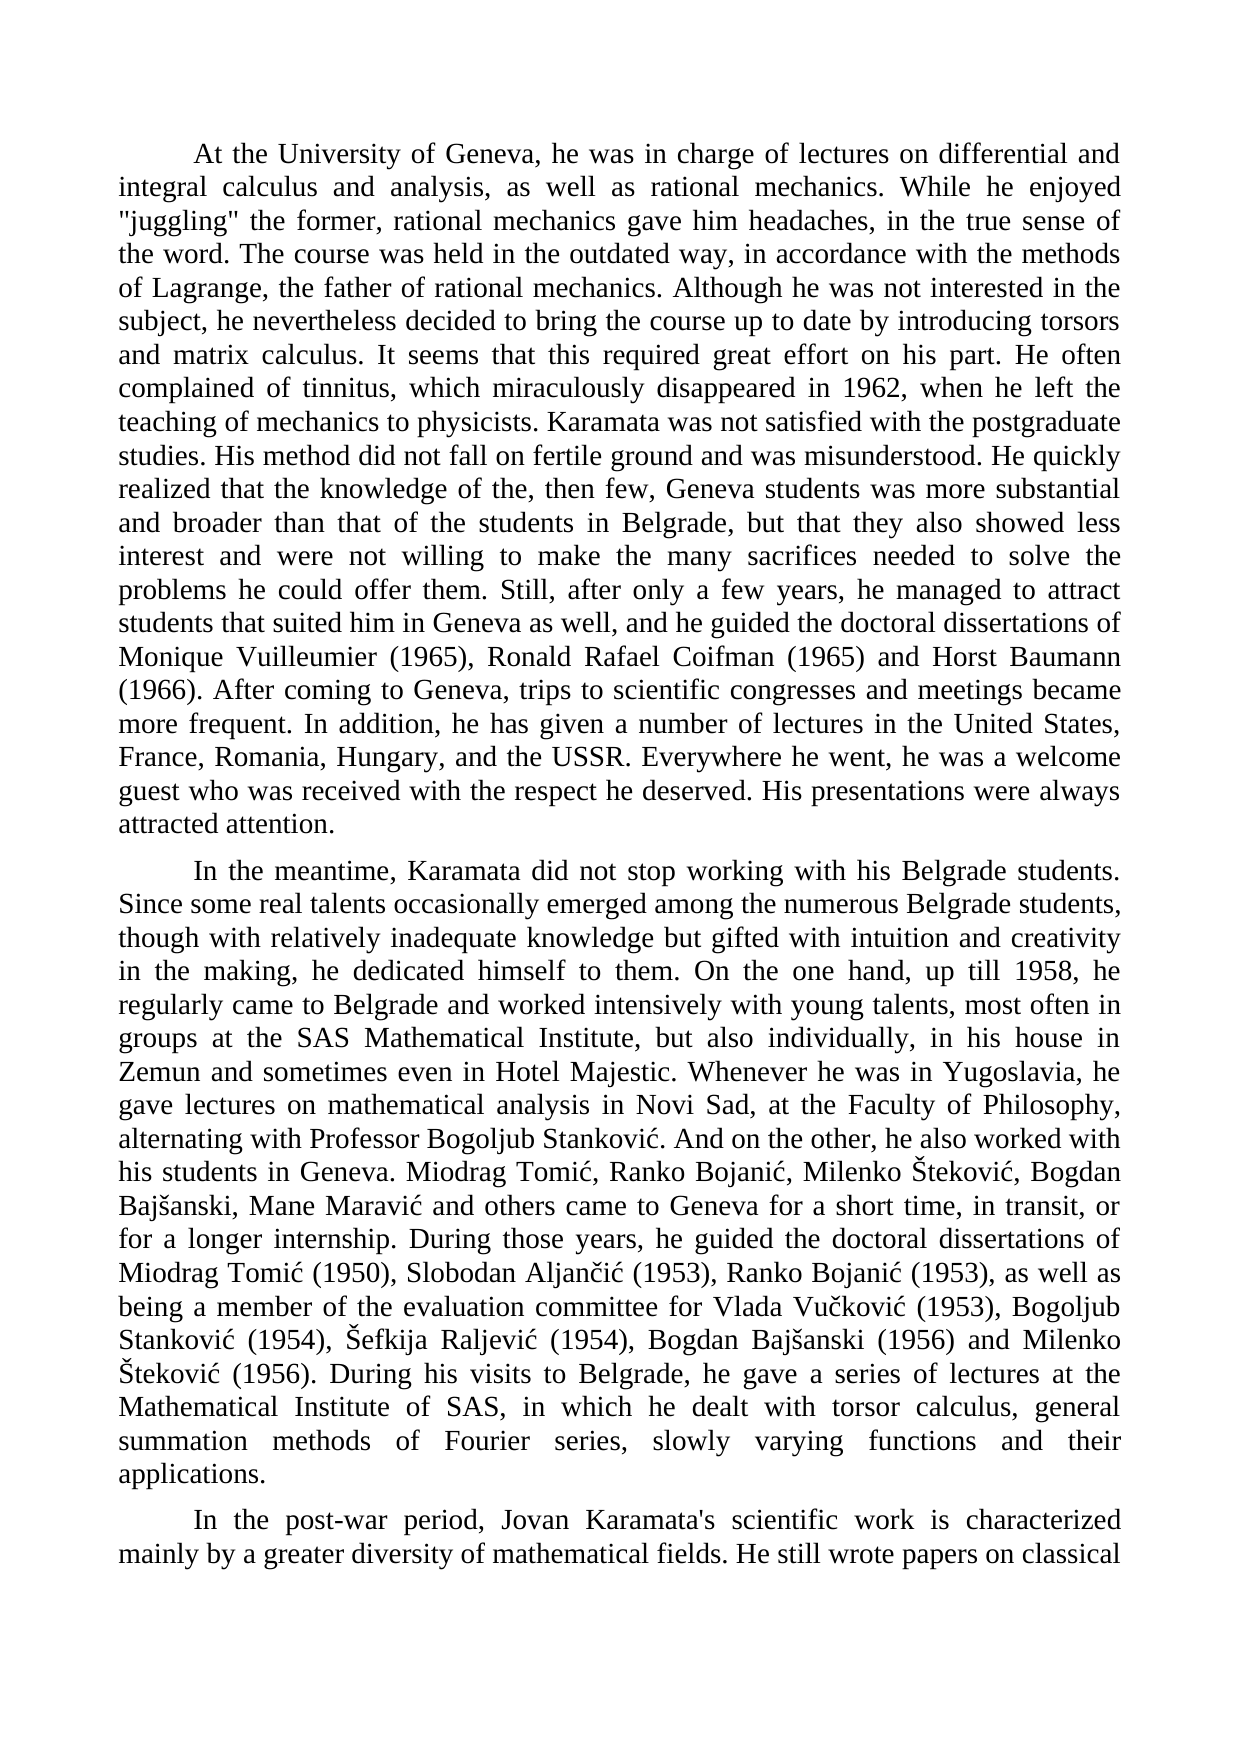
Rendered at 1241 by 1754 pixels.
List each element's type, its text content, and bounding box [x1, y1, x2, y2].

text At the University of Geneva, he was in charge of lectures on differential and integral calculus and analysis, as well as rational mechanics. While he enjoyed "juggling" the former, rational mechanics gave him headaches, in the true sense of the word. The course was held in the outdated way, in accordance with the methods of Lagrange, the father of rational mechanics. Although he was not interested in the subject, he nevertheless decided to bring the course up to date by introducing torsors and matrix calculus. It seems that this required great effort on his part. He often complained of tinnitus, which miraculously disappeared in 1962, when he left the teaching of mechanics to physicists. Karamata was not satisfied with the postgraduate studies. His method did not fall on fertile ground and was misunderstood. He quickly realized that the knowledge of the, then few, Geneva students was more substantial and broader than that of the students in Belgrade, but that they also showed less interest and were not willing to make the many sacrifices needed to solve the problems he could offer them. Still, after only a few years, he managed to attract students that suited him in Geneva as well, and he guided the doctoral dissertations of Monique Vuilleumier (1965), Ronald Rafael Coifman (1965) and Horst Baumann (1966). After coming to Geneva, trips to scientific congresses and meetings became more frequent. In addition, he has given a number of lectures in the United States, France, Romania, Hungary, and the USSR. Everywhere he went, he was a welcome guest who was received with the respect he deserved. His presentations were always attracted attention. [118, 136, 1122, 840]
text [118, 1502, 1122, 1569]
text In the meantime, Karamata did not stop working with his Belgrade students. Since some real talents occasionally emerged among the numerous Belgrade students, though with relatively inadequate knowledge but gifted with intuition and creativity in the making, he dedicated himself to them. On the one hand, up till 1958, he regularly came to Belgrade and worked intensively with young talents, most often in groups at the SAS Mathematical Institute, but also individually, in his house in Zemun and sometimes even in Hotel Majestic. Whenever he was in Yugoslavia, he gave lectures on mathematical analysis in Novi Sad, at the Faculty of Philosophy, alternating with Professor Bogoljub Stanković. And on the other, he also worked with his students in Geneva. Miodrag Tomić, Ranko Bojanić, Milenko Šteković, Bogdan Bajšanski, Mane Maravić and others came to Geneva for a short time, in transit, or for a longer internship. During those years, he guided the doctoral dissertations of Miodrag Tomić (1950), Slobodan Aljančić (1953), Ranko Bojanić (1953), as well as being a member of the evaluation committee for Vlada Vučković (1953), Bogoljub Stanković (1954), Šefkija Raljević (1954), Bogdan Bajšanski (1956) and Milenko Šteković (1956). During his visits to Belgrade, he gave a series of lectures at the Mathematical Institute of SAS, in which he dealt with torsor calculus, general summation methods of Fourier series, slowly varying functions and their applications. [118, 853, 1122, 1490]
